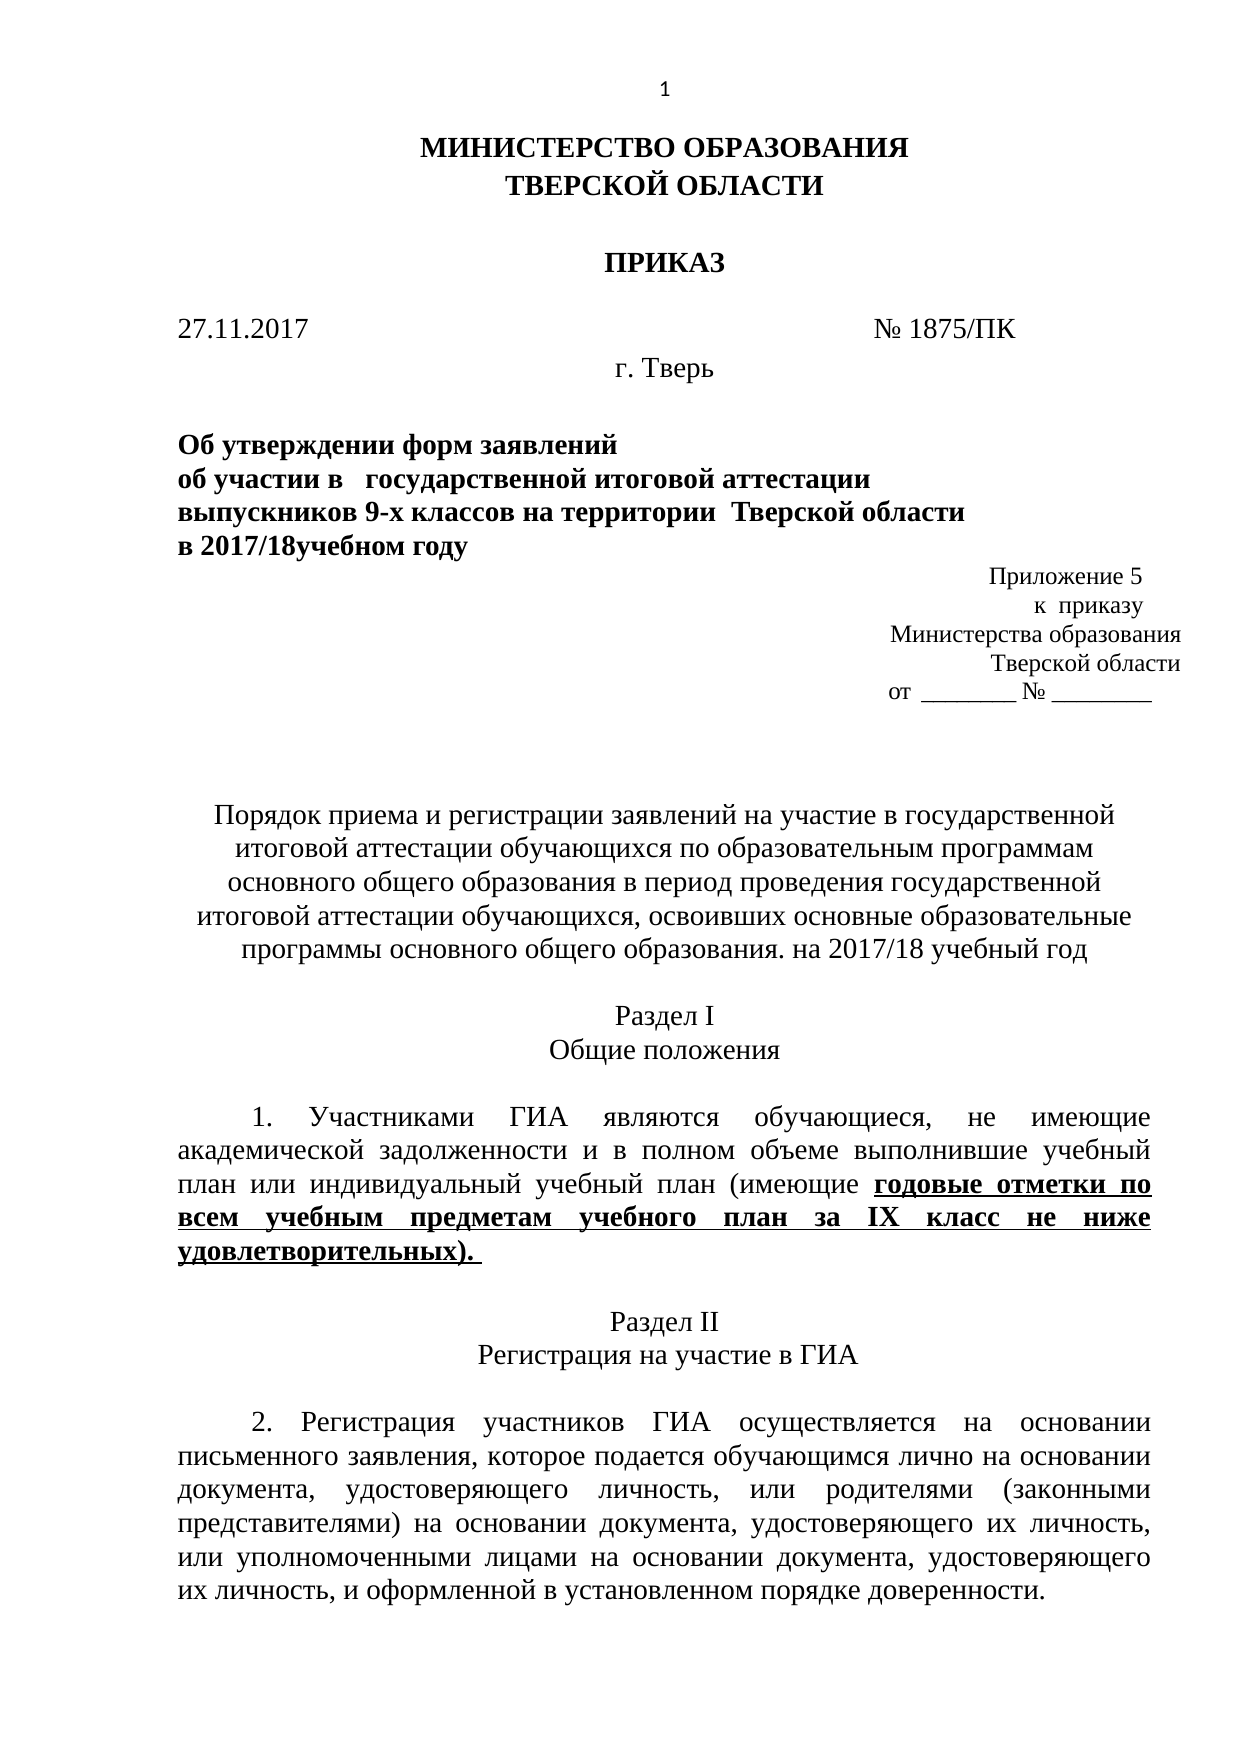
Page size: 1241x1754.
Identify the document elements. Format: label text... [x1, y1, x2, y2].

text Тверской области [768, 648, 1181, 676]
text г. Тверь [177, 350, 1152, 384]
text к приказу Министерства образования [177, 590, 1181, 648]
text Раздел I [177, 998, 1152, 1032]
text Об утверждении форм заявлений [177, 427, 1152, 461]
text 27.11.2017 № 1875/ПК [177, 312, 1152, 345]
text Общие положения [177, 1032, 1152, 1065]
text Приложение 5 [177, 561, 1152, 590]
text Регистрация на участие в ГИА [177, 1337, 1152, 1371]
text МИНИСТЕРСТВО ОБРАЗОВАНИЯ [177, 130, 1152, 163]
text 2. Регистрация участников ГИА осуществляется на основании письменного заявления, которое подается обучающимся лично на основании документа, удостоверяющего личность, или родителями (законными представителями) на основании документа, удостоверяющего их личность, или уполномоченными лицами на основании документа, удостоверяющего их личность, и оформленной в установленном порядке доверенности. [177, 1404, 1152, 1606]
text Порядок приема и регистрации заявлений на участие в государственной итоговой аттестации обучающихся по образовательным программам основного общего образования в период проведения государственной итоговой аттестации обучающихся, освоивших основные образовательные программы основного общего образования. на 2017/18 учебный год [177, 797, 1152, 965]
text об участии в государственной итоговой аттестации [177, 461, 1152, 494]
text выпускников 9-х классов на территории Тверской области [177, 494, 1152, 528]
text 1. Участниками ГИА являются обучающиеся, не имеющие академической задолженности и в полном объеме выполнившие учебный план или индивидуальный учебный план (имеющие годовые отметки по всем учебным предметам учебного план за IX класс не ниже удовлетворительных). [177, 1099, 1152, 1267]
text в 2017/18учебном году [177, 528, 1152, 561]
text ПРИКАЗ [177, 245, 1152, 279]
text от ________ № ________ [177, 676, 1152, 705]
text ТВЕРСКОЙ ОБЛАСТИ [177, 168, 1152, 202]
text Раздел II [177, 1304, 1152, 1337]
